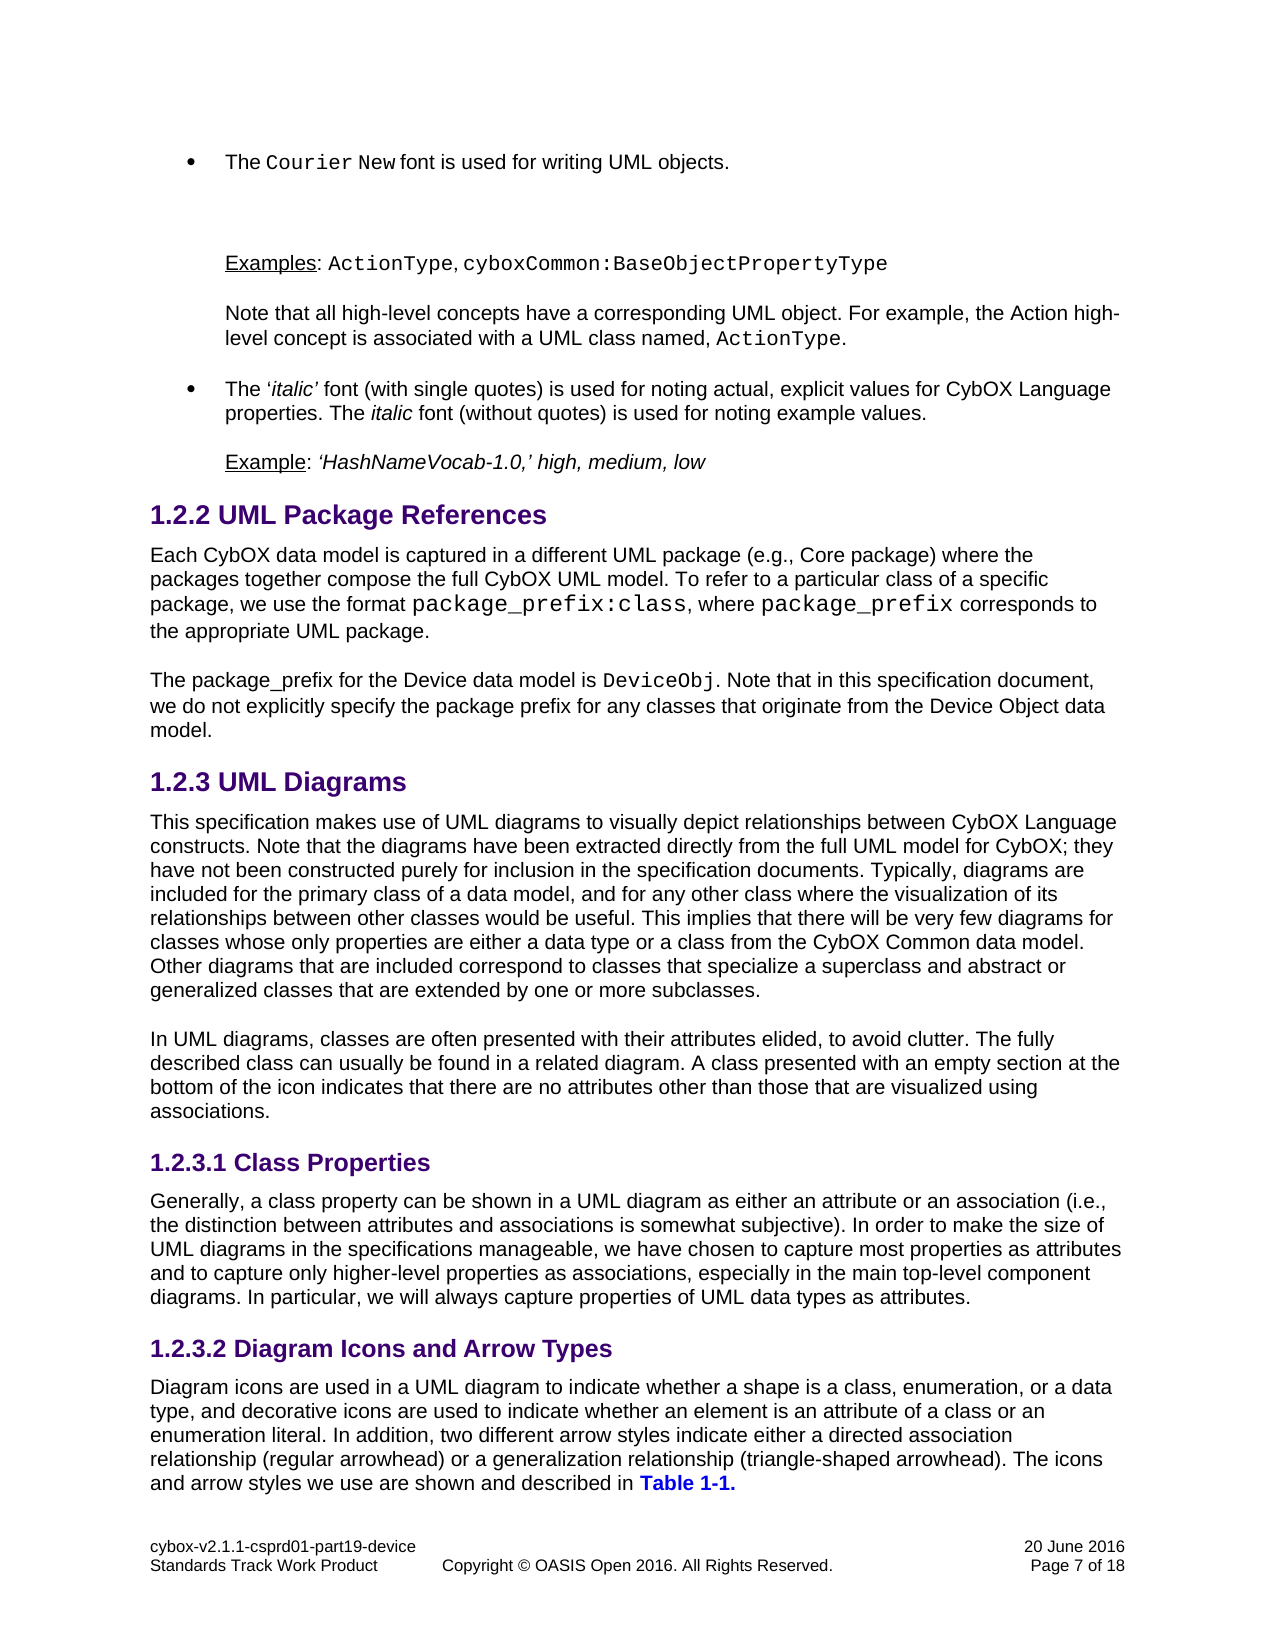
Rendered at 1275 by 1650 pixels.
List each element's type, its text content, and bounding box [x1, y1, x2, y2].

text Diagram icons are used in a UML diagram to indicate whether a shape is a class, enumeration, or a data type, and decorative icons are used to indicate whether an element is an attribute of a class or an enumeration literal. In addition, two different arrow styles indicate either a directed association relationship (regular arrowhead) or a generalization relationship (triangle-shaped arrowhead). The icons and arrow styles we use are shown and described in Table 1-1. [150, 1375, 1125, 1495]
list The Courier New font is used for writing UML objects. [187, 150, 1125, 176]
subtitle UML Package References [150, 499, 1125, 530]
text Each CybOX data model is captured in a different UML package (e.g., Core package) where the packages together compose the full CybOX UML model. To refer to a particular class of a specific package, we use the format package_prefix:class, where package_prefix corresponds to the appropriate UML package. [150, 542, 1125, 643]
text In UML diagrams, classes are often presented with their attributes elided, to avoid clutter. The fully described class can usually be found in a related diagram. A class presented with an empty section at the bottom of the icon indicates that there are no attributes other than those that are visualized using associations. [150, 1027, 1125, 1123]
text Example: ‘HashNameVocab-1.0,’ high, medium, low [150, 450, 1125, 474]
subtitle Class Properties [150, 1148, 1125, 1176]
text Generally, a class property can be shown in a UML diagram as either an attribute or an association (i.e., the distinction between attributes and associations is somewhat subjective). In order to make the size of UML diagrams in the specifications manageable, we have chosen to capture most properties as attributes and to capture only higher-level properties as associations, especially in the main top-level component diagrams. In particular, we will always capture properties of UML data types as attributes. [150, 1189, 1125, 1309]
text The package_prefix for the Device data model is DeviceObj. Note that in this specification document, we do not explicitly specify the package prefix for any classes that originate from the Device Object data model. [150, 668, 1125, 741]
text Note that all high-level concepts have a corresponding UML object. For example, the Action high-level concept is associated with a UML class named, ActionType. [225, 301, 1125, 352]
text This specification makes use of UML diagrams to visually depict relationships between CybOX Language constructs. Note that the diagrams have been extracted directly from the full UML model for CybOX; they have not been constructed purely for inclusion in the specification documents. Typically, diagrams are included for the primary class of a data model, and for any other class where the visualization of its relationships between other classes would be useful. This implies that there will be very few diagrams for classes whose only properties are either a data type or a class from the CybOX Common data model. Other diagrams that are included correspond to classes that specialize a superclass and abstract or generalized classes that are extended by one or more subclasses. [150, 810, 1125, 1002]
subtitle UML Diagrams [150, 766, 1125, 798]
text Examples: ActionType, cyboxCommon:BaseObjectPropertyType [150, 250, 1125, 276]
subtitle Diagram Icons and Arrow Types [150, 1334, 1125, 1362]
list The ‘italic’ font (with single quotes) is used for noting actual, explicit values for CybOX Language properties. The italic font (without quotes) is used for noting example values. [187, 377, 1125, 425]
